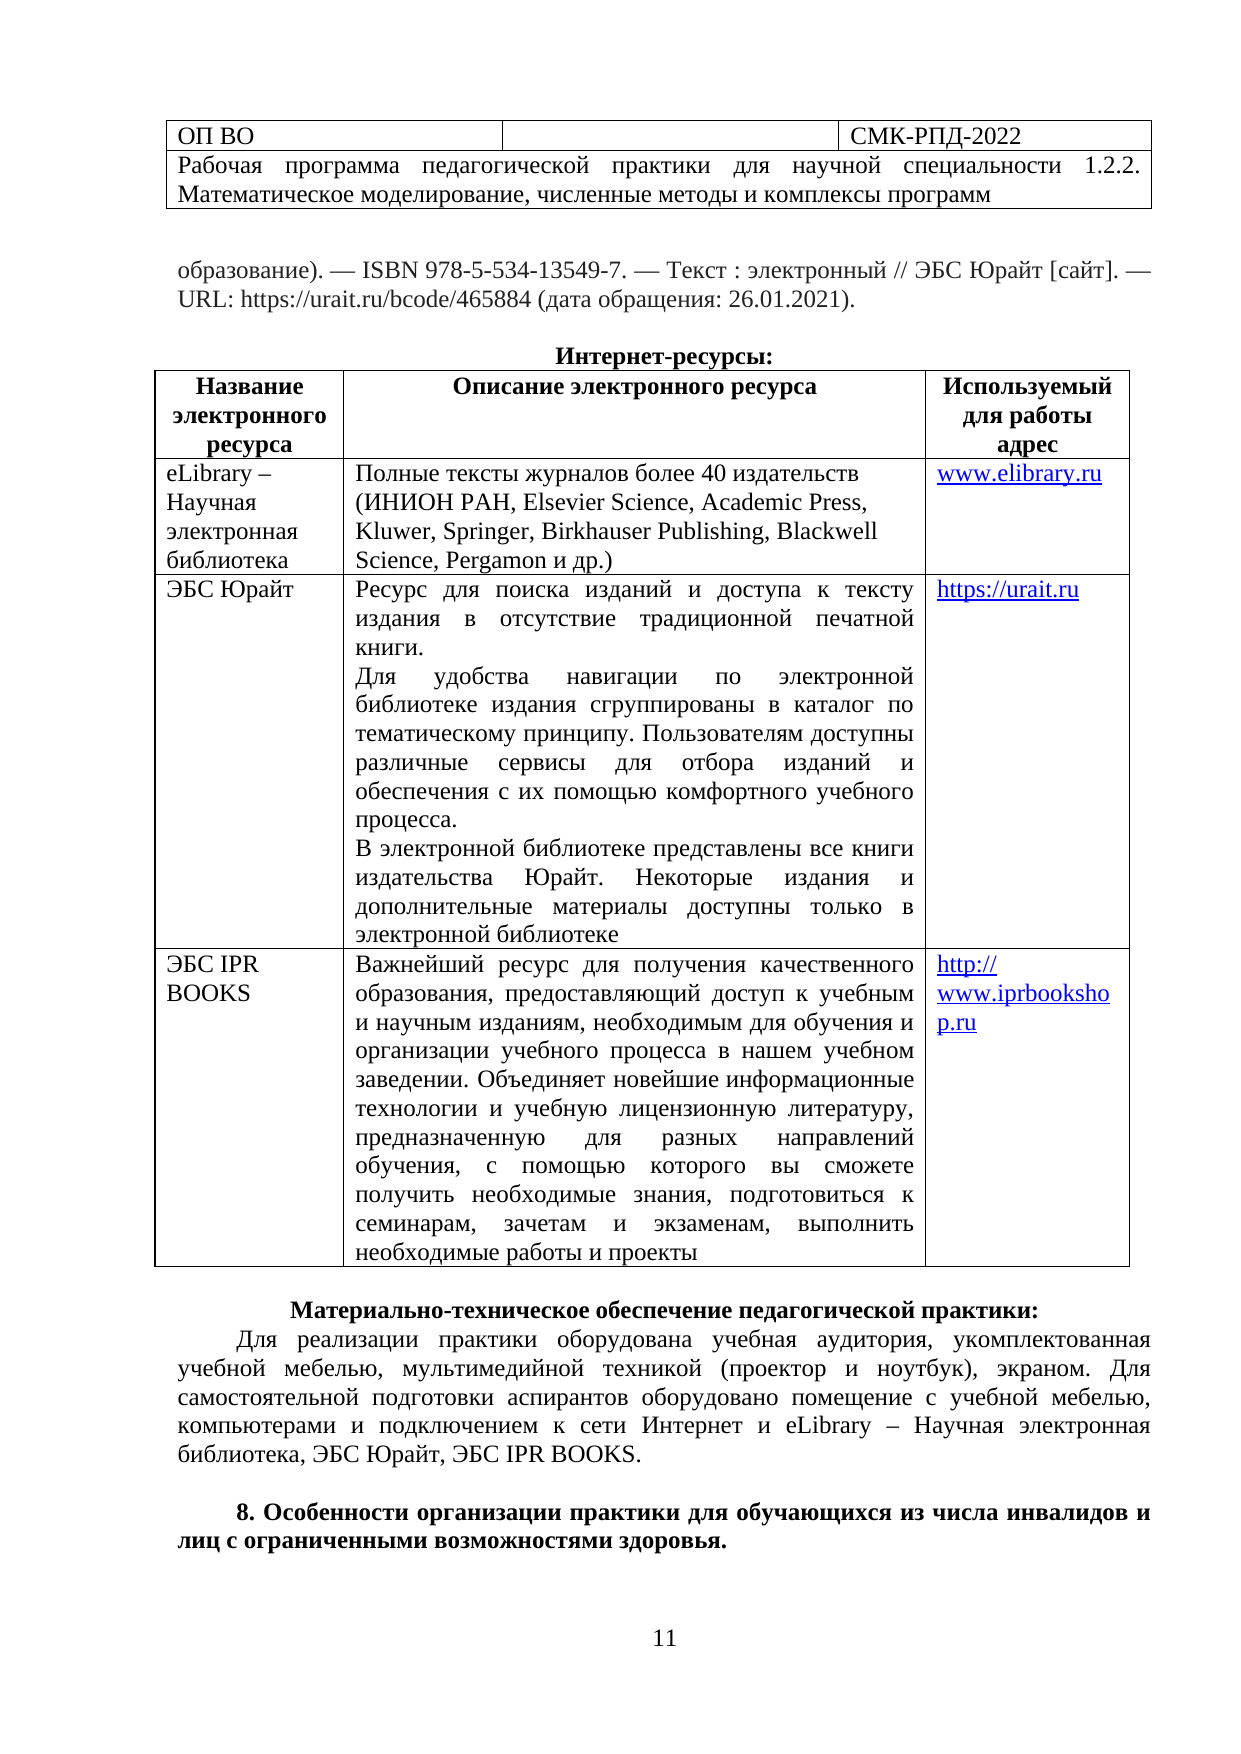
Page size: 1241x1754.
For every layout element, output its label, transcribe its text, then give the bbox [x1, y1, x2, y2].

table_cell ЭБС IPR BOOKS [156, 949, 343, 1266]
table_cell ЭБС Юрайт [156, 575, 343, 948]
table_header Используемый для работы адрес [926, 371, 1129, 457]
table_cell www.elibrary.ru [926, 459, 1129, 573]
table_cell https://urait.ru [926, 575, 1129, 948]
table_header Название электронного ресурса [156, 371, 343, 457]
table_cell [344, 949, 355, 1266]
text 8. Особенности организации практики для обучающихся из числа инвалидов и лиц с ограниченными возможностями здоровья. [177, 1497, 1152, 1554]
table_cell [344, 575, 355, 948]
table_cell http://www.iprbookshop.ru [926, 949, 1129, 1266]
table_cell eLibrary – Научная электронная библиотека [156, 459, 343, 573]
text Для реализации практики оборудована учебная аудитория, укомплектованная учебной мебелью, мультимедийной техникой (проектор и ноутбук), экраном. Для самостоятельной подготовки аспирантов оборудовано помещение с учебной мебелью, компьютерами и подключением к сети Интернет и eLibrary – Научная электронная библиотека, ЭБС Юрайт, ЭБС IPR BOOKS. [177, 1324, 1152, 1468]
table_cell Полные тексты журналов более 40 издательств (ИНИОН РАН, Elsevier Science, Academic Press, Kluwer, Springer, Birkhauser Publishing, Blackwell Science, Pergamon и др.) [344, 459, 925, 573]
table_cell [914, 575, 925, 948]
table_header Описание электронного ресурса [344, 371, 925, 457]
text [177, 255, 1152, 313]
text Интернет-ресурсы: [177, 341, 1152, 370]
text Материально-техническое обеспечение педагогической практики: [177, 1295, 1152, 1324]
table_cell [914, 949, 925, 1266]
